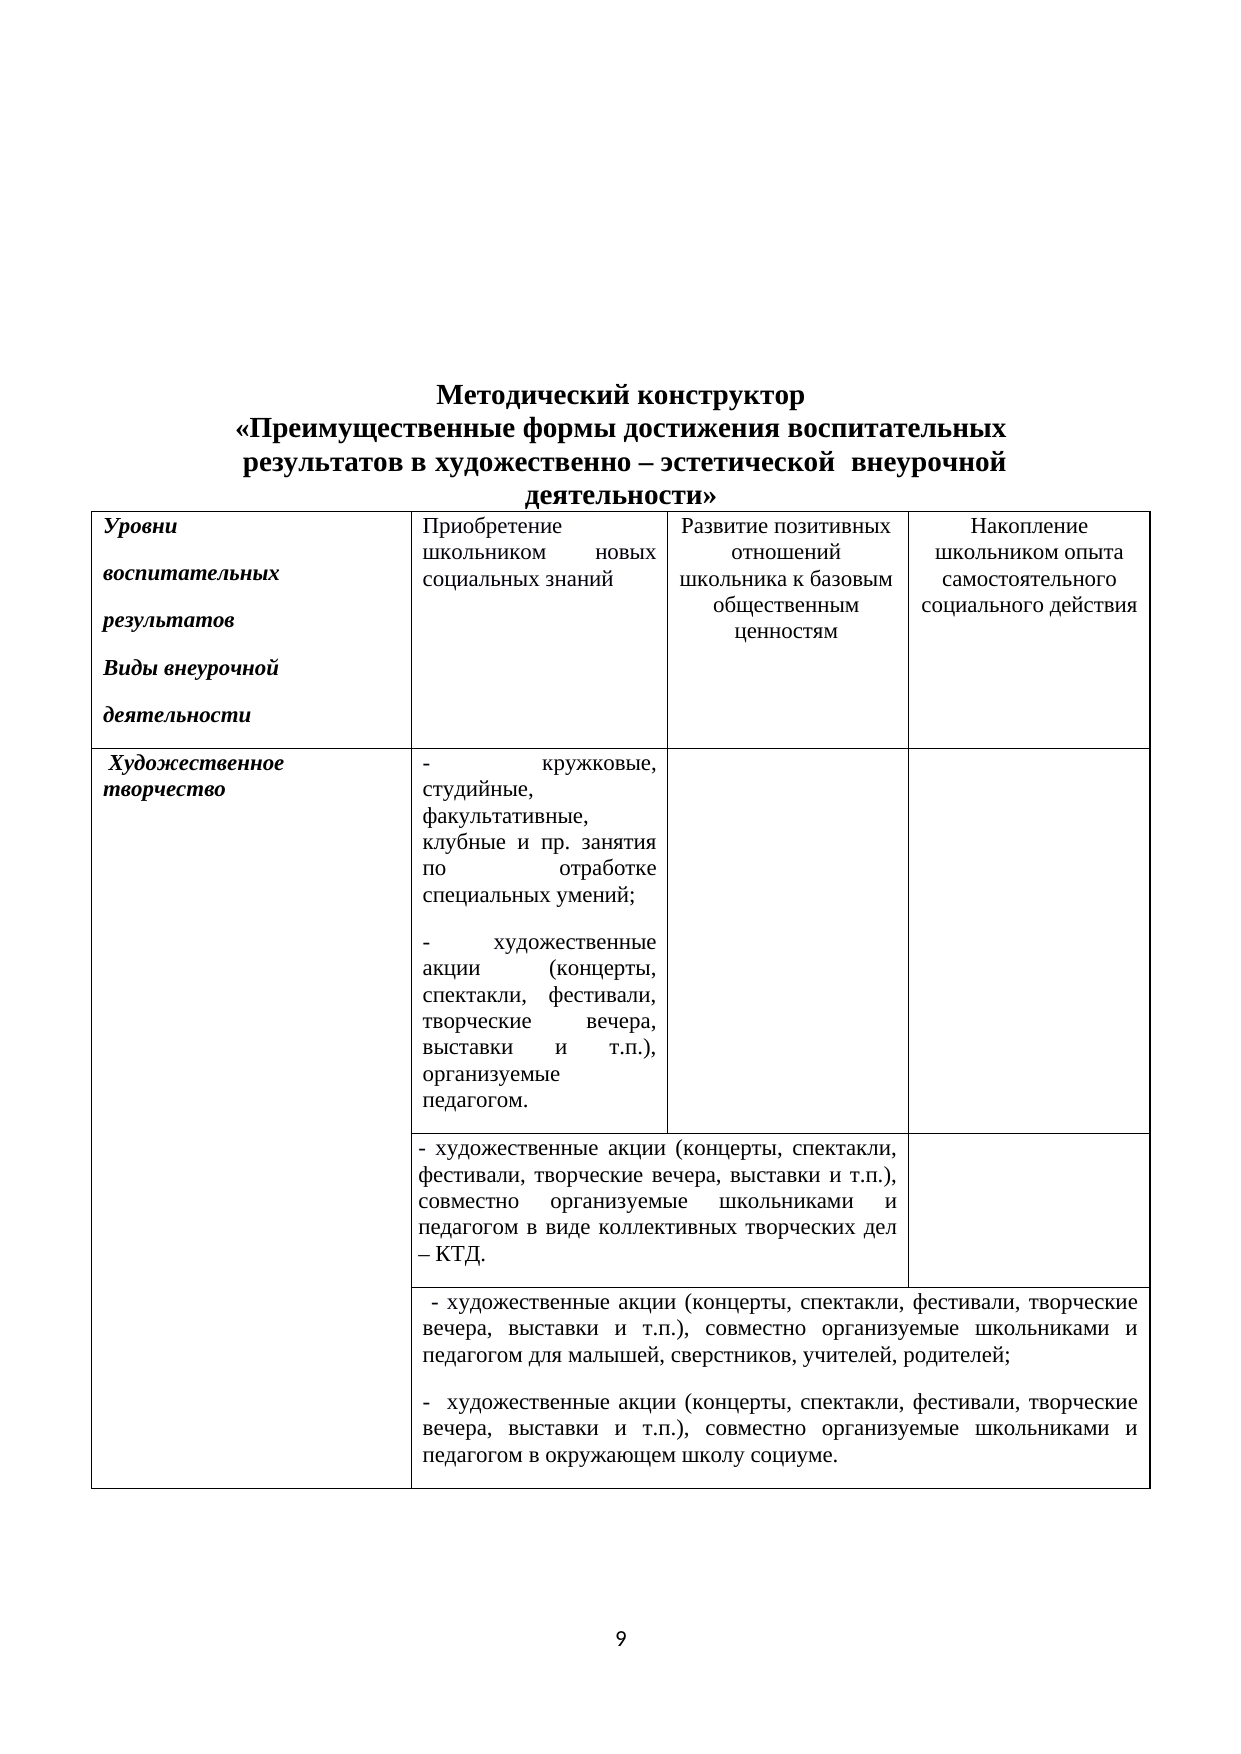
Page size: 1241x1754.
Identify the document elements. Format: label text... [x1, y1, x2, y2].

text деятельности» [75, 477, 1167, 511]
text Методический конструктор [75, 377, 1167, 410]
text «Преимущественные формы достижения воспитательных [75, 410, 1167, 444]
text результатов в художественно – эстетической внеурочной [75, 444, 1167, 477]
table_header Развитие позитивных отношений школьника к базовым общественным ценностям [668, 512, 908, 748]
table_header Уровни воспитательных результатов Виды внеурочной деятельности [92, 512, 411, 748]
table_cell - кружковые, студийные, факультативные, клубные и пр. занятия по отработке специальных умений; - художественные акции (концерты, спектакли, фестивали, творческие вечера, выставки и т.п.), организуемые педагогом. [412, 749, 667, 1133]
table_cell [909, 749, 1149, 1133]
table_cell - художественные акции (концерты, спектакли, фестивали, творческие вечера, выставки и т.п.), совместно организуемые школьниками и педагогом для малышей, сверстников, учителей, родителей; - художественные акции (концерты, спектакли, фестивали, творческие вечера, выставки и т.п.), совместно организуемые школьниками и педагогом в окружающем школу социуме. [412, 1288, 1149, 1488]
table_cell [668, 749, 908, 1133]
table_header Накопление школьником опыта самостоятельного социального действия [909, 512, 1149, 748]
table_cell - художественные акции (концерты, спектакли, фестивали, творческие вечера, выставки и т.п.), совместно организуемые школьниками и педагогом в виде коллективных творческих дел – КТД. [412, 1134, 908, 1287]
table_cell [909, 1134, 1149, 1287]
table_cell Художественное творчество [92, 749, 411, 1488]
table_header Приобретение школьником новых социальных знаний [412, 512, 667, 748]
